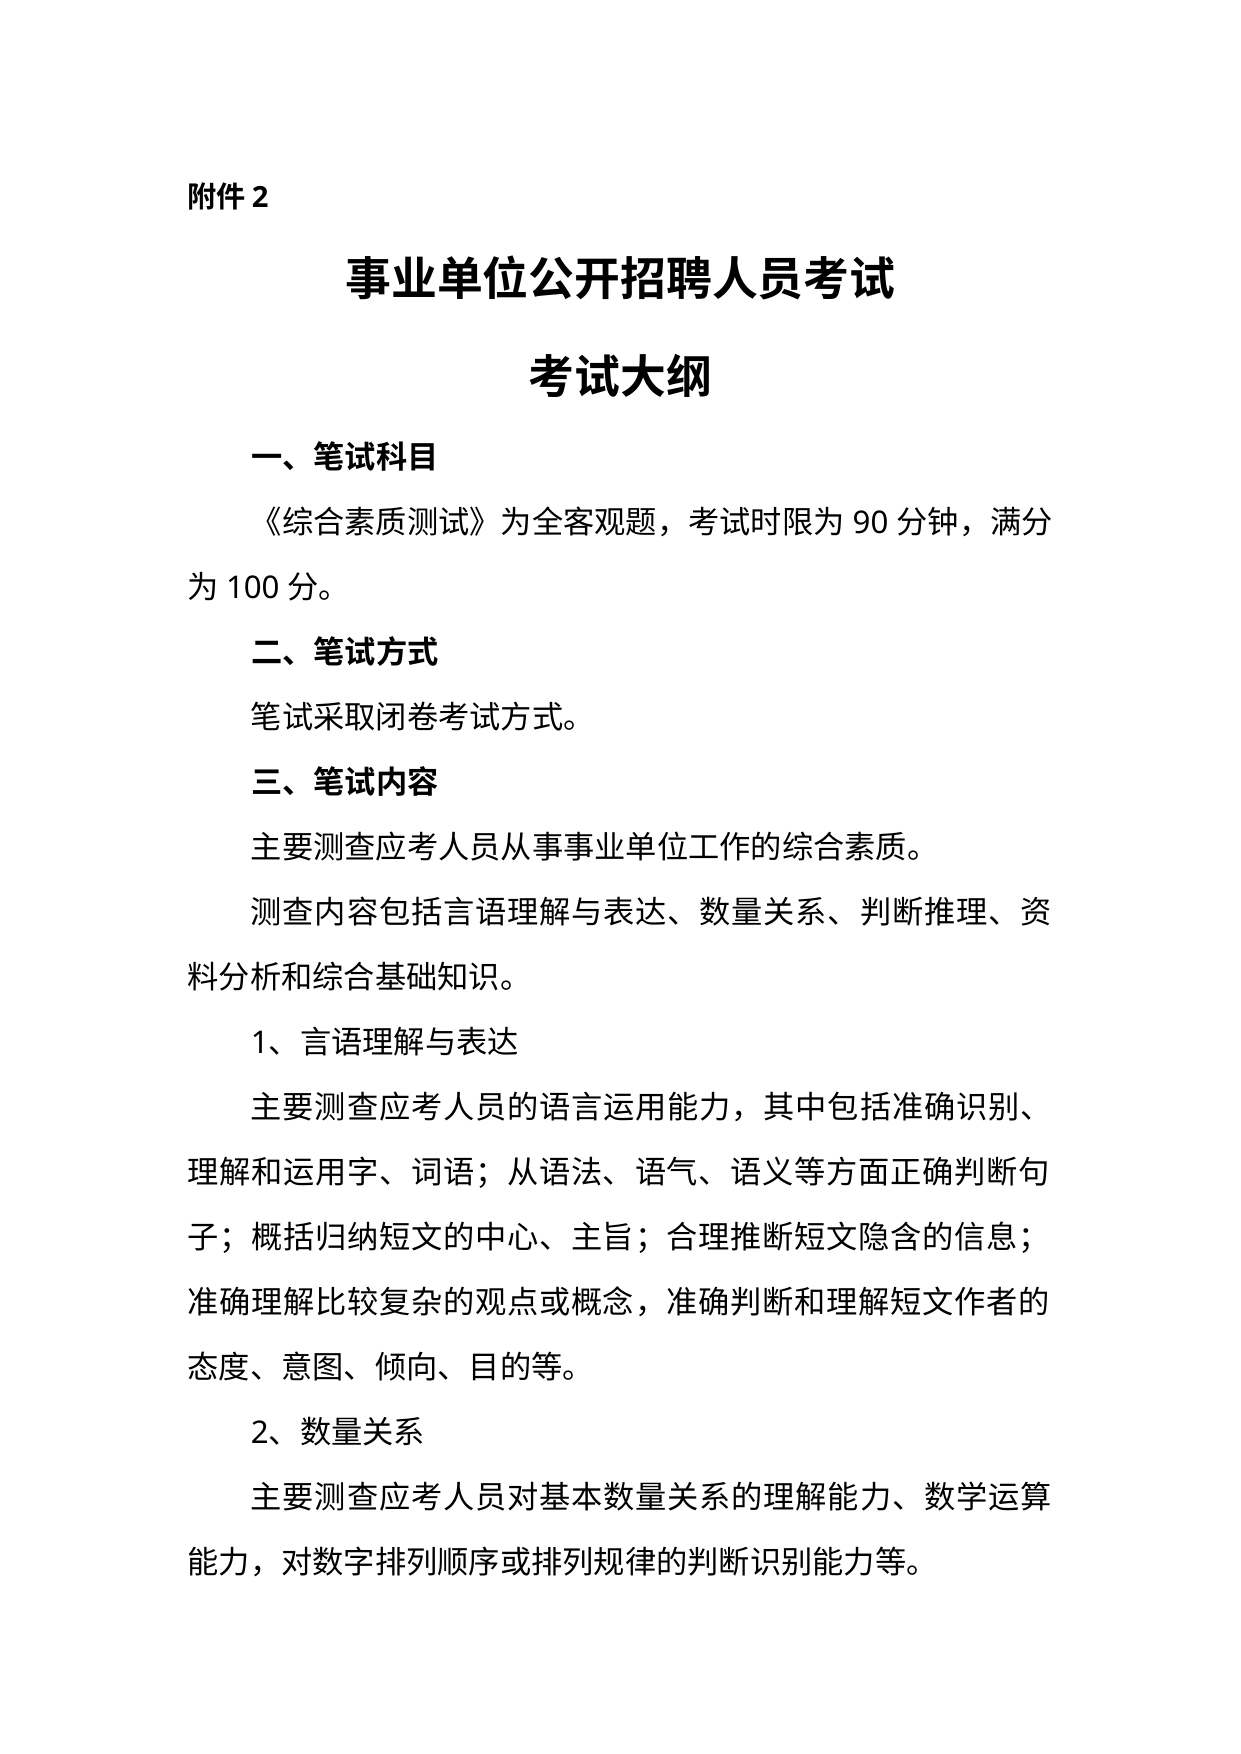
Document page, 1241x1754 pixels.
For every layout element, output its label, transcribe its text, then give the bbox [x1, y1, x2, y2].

text 测查内容包括言语理解与表达、数量关系、判断推理、资料分析和综合基础知识。 [187, 877, 1053, 1007]
text 考试大纲 [187, 324, 1053, 422]
text 主要测查应考人员对基本数量关系的理解能力、数学运算能力，对数字排列顺序或排列规律的判断识别能力等。 [187, 1462, 1053, 1592]
text 一、笔试科目 [187, 422, 1053, 487]
text 笔试采取闭卷考试方式。 [187, 682, 1053, 747]
text 附件2 [187, 162, 1053, 227]
text 《综合素质测试》为全客观题，考试时限为 90 分钟，满分为 100 分。 [187, 487, 1053, 617]
text 主要测查应考人员从事事业单位工作的综合素质。 [187, 812, 1053, 877]
text 二、笔试方式 [187, 617, 1053, 682]
text 事业单位公开招聘人员考试 [187, 227, 1053, 324]
text 2、数量关系 [187, 1397, 1053, 1462]
text 主要测查应考人员的语言运用能力，其中包括准确识别、理解和运用字、词语；从语法、语气、语义等方面正确判断句子；概括归纳短文的中心、主旨；合理推断短文隐含的信息；准确理解比较复杂的观点或概念，准确判断和理解短文作者的态度、意图、倾向、目的等。 [187, 1072, 1053, 1397]
text 三、笔试内容 [187, 747, 1053, 812]
text 1、言语理解与表达 [187, 1007, 1053, 1072]
